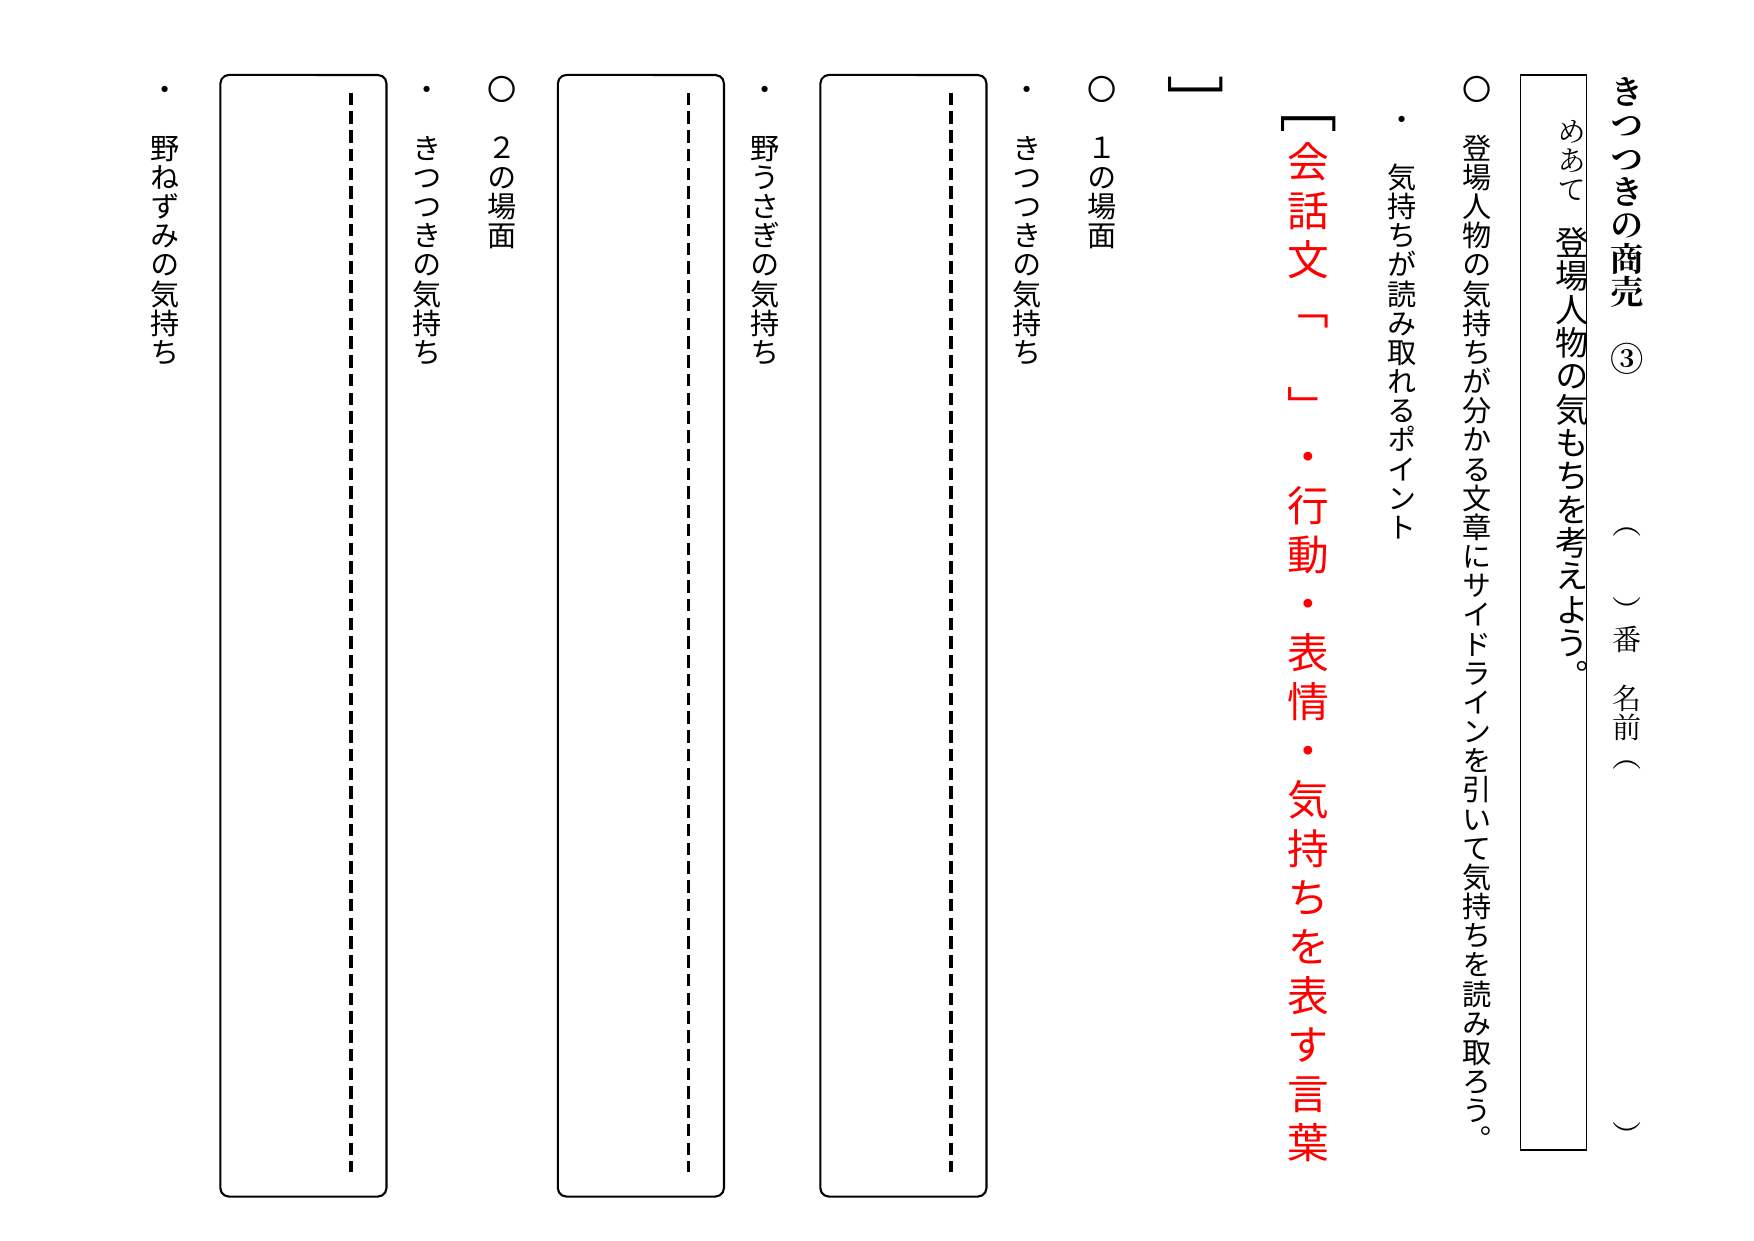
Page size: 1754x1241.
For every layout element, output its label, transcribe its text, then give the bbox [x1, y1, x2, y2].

text 〇 登場人物の気持ちが分かる文章にサイドラインを引いて気持ちを読み取ろう。 [1439, 75, 1514, 1165]
text 〇 ２の場面 [464, 75, 539, 1165]
text ・ 気持ちが読み取れるポイント [1364, 75, 1439, 1165]
text ・ 野ねずみの気持ち [127, 75, 202, 1165]
text ［会話文「 」・行動・表情・気持ちを表す言葉 ］ [1139, 75, 1364, 1165]
text きつつきの商売 ③ （ ）番 名前（ ） [1589, 75, 1664, 1165]
text ・ きつつきの気持ち [989, 75, 1064, 1165]
text 〇 １の場面 [1064, 75, 1139, 1165]
text ・ きつつきの気持ち [389, 75, 464, 1165]
text ・ 野うさぎの気持ち [727, 75, 802, 1165]
